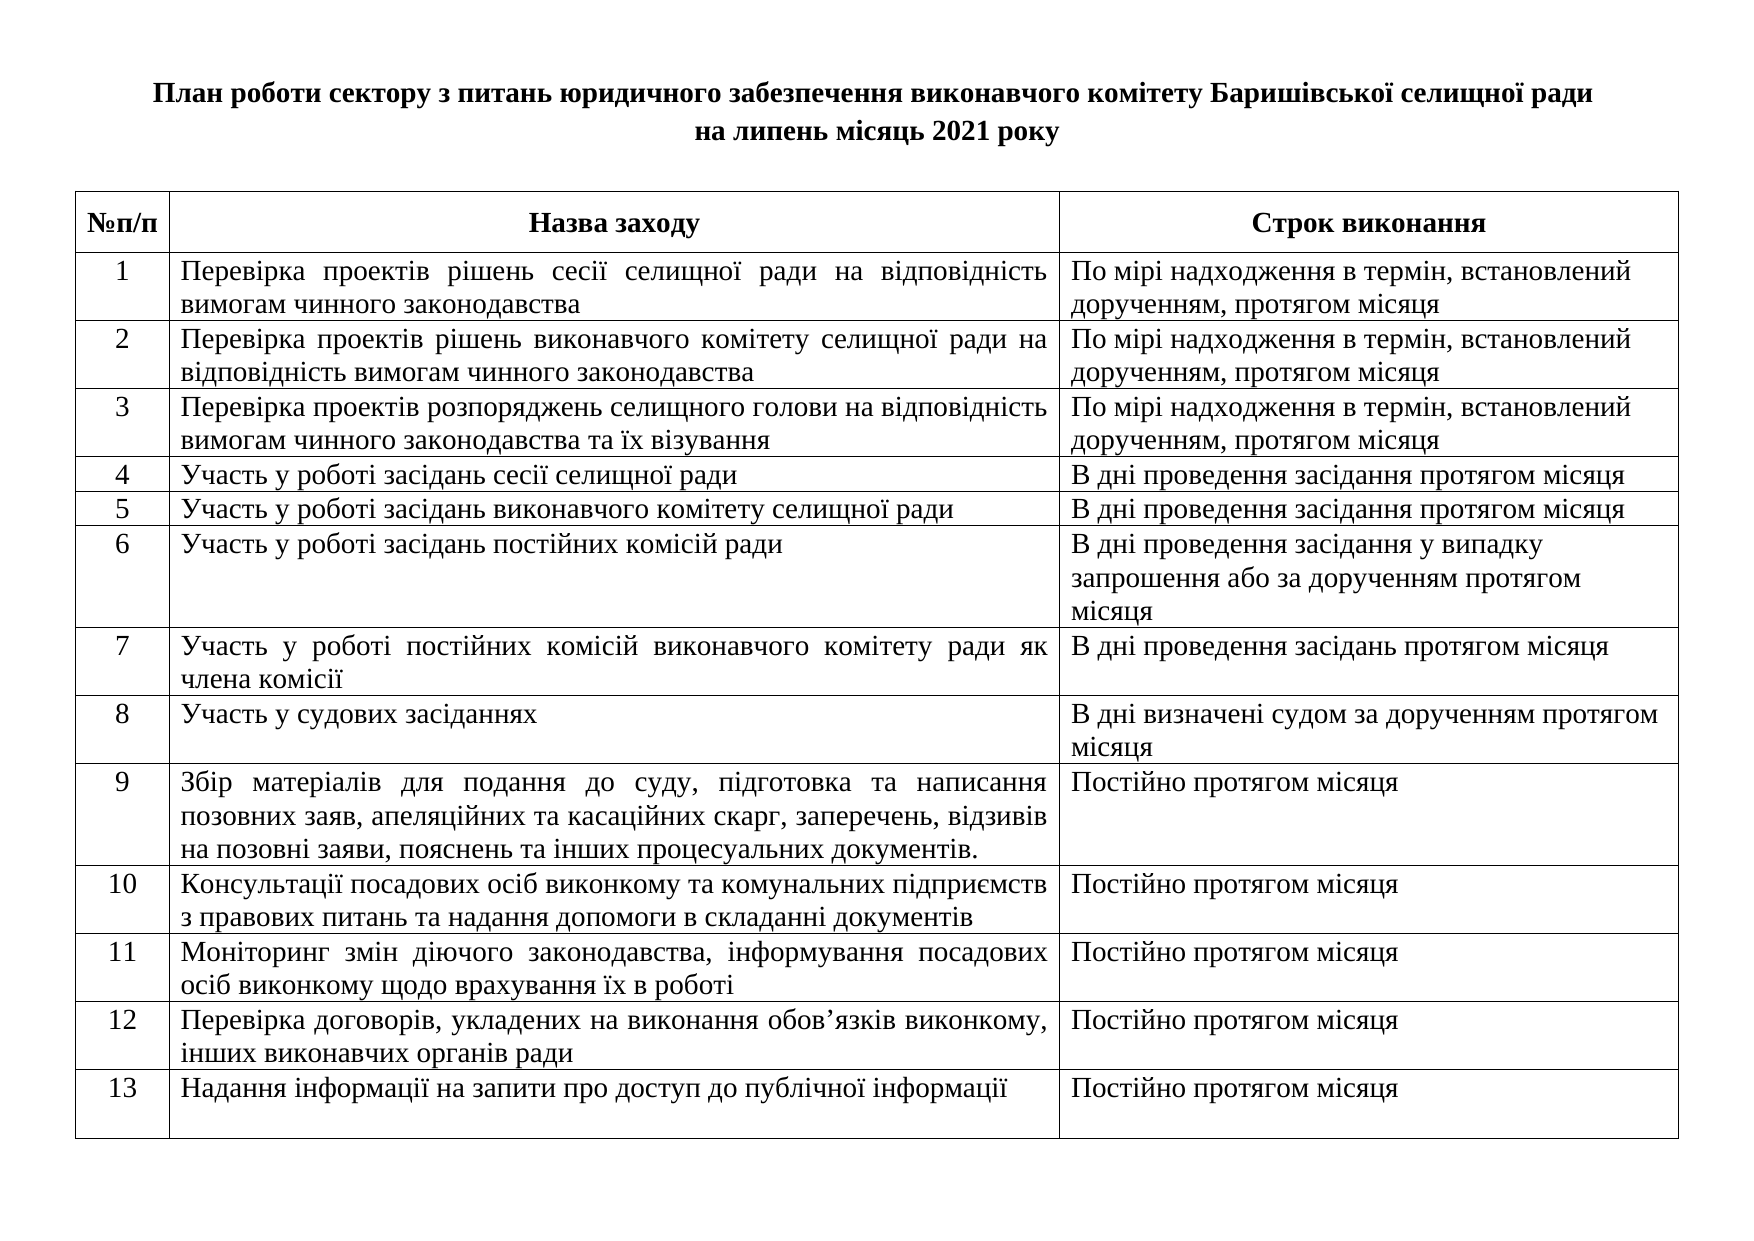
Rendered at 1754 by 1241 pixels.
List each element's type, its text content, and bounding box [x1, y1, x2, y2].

table_cell Перевірка проектів рішень виконавчого комітету селищної ради на відповідність вимогам чинного законодавства [170, 321, 1059, 388]
table_cell Участь у роботі постійних комісій виконавчого комітету ради як члена комісії [170, 628, 1059, 695]
table_cell Перевірка договорів, укладених на виконання обов’язків виконкому, інших виконавчих органів ради [170, 1002, 1059, 1069]
table_cell 4 [76, 457, 169, 491]
table_cell Збір матеріалів для подання до суду, підготовка та написання позовних заяв, апеляційних та касаційних скарг, заперечень, відзивів на позовні заяви, пояснень та інших процесуальних документів. [170, 764, 1059, 865]
table_cell Участь у роботі засідань постійних комісій ради [170, 526, 1059, 627]
table_cell В дні проведення засідання у випадку запрошення або за дорученням протягом місяця [1060, 526, 1678, 627]
table_cell Постійно протягом місяця [1060, 1070, 1678, 1137]
table_cell 11 [76, 934, 169, 1001]
table_cell По мірі надходження в термін, встановлений дорученням, протягом місяця [1060, 321, 1678, 388]
table_cell Участь у судових засіданнях [170, 696, 1059, 763]
table_cell Постійно протягом місяця [1060, 764, 1678, 865]
table_header Назва заходу [170, 192, 1059, 252]
table_cell Перевірка проектів розпоряджень селищного голови на відповідність вимогам чинного законодавства та їх візування [170, 389, 1059, 456]
table_cell 10 [76, 866, 169, 933]
table_cell 5 [76, 492, 169, 525]
table_cell В дні проведення засідання протягом місяця [1060, 457, 1678, 491]
table_cell 6 [76, 526, 169, 627]
table_cell По мірі надходження в термін, встановлений дорученням, протягом місяця [1060, 253, 1678, 320]
table_header Строк виконання [1060, 192, 1678, 252]
table_cell Постійно протягом місяця [1060, 934, 1678, 1001]
table_cell 7 [76, 628, 169, 695]
table_cell Постійно протягом місяця [1060, 866, 1678, 933]
table_cell Постійно протягом місяця [1060, 1002, 1678, 1069]
table_cell В дні проведення засідань протягом місяця [1060, 628, 1678, 695]
text План роботи сектору з питань юридичного забезпечення виконавчого комітету Баришівської селищної ради на липень місяць 2021 року [75, 75, 1679, 147]
table_cell В дні визначені судом за дорученням протягом місяця [1060, 696, 1678, 763]
table_cell По мірі надходження в термін, встановлений дорученням, протягом місяця [1060, 389, 1678, 456]
table_cell Надання інформації на запити про доступ до публічної інформації [170, 1070, 1059, 1137]
table_cell 3 [76, 389, 169, 456]
table_cell 9 [76, 764, 169, 865]
table_cell 2 [76, 321, 169, 388]
table_cell 12 [76, 1002, 169, 1069]
table_cell 1 [76, 253, 169, 320]
table_cell Моніторинг змін діючого законодавства, інформування посадових осіб виконкому щодо врахування їх в роботі [170, 934, 1059, 1001]
table_cell Перевірка проектів рішень сесії селищної ради на відповідність вимогам чинного законодавства [170, 253, 1059, 320]
table_cell В дні проведення засідання протягом місяця [1060, 492, 1678, 525]
table_header №п/п [76, 192, 169, 252]
table_cell Участь у роботі засідань виконавчого комітету селищної ради [170, 492, 1059, 525]
table_cell 13 [76, 1070, 169, 1137]
table_cell Участь у роботі засідань сесії селищної ради [170, 457, 1059, 491]
table_cell Консультації посадових осіб виконкому та комунальних підприємств з правових питань та надання допомоги в складанні документів [170, 866, 1059, 933]
table_cell 8 [76, 696, 169, 763]
